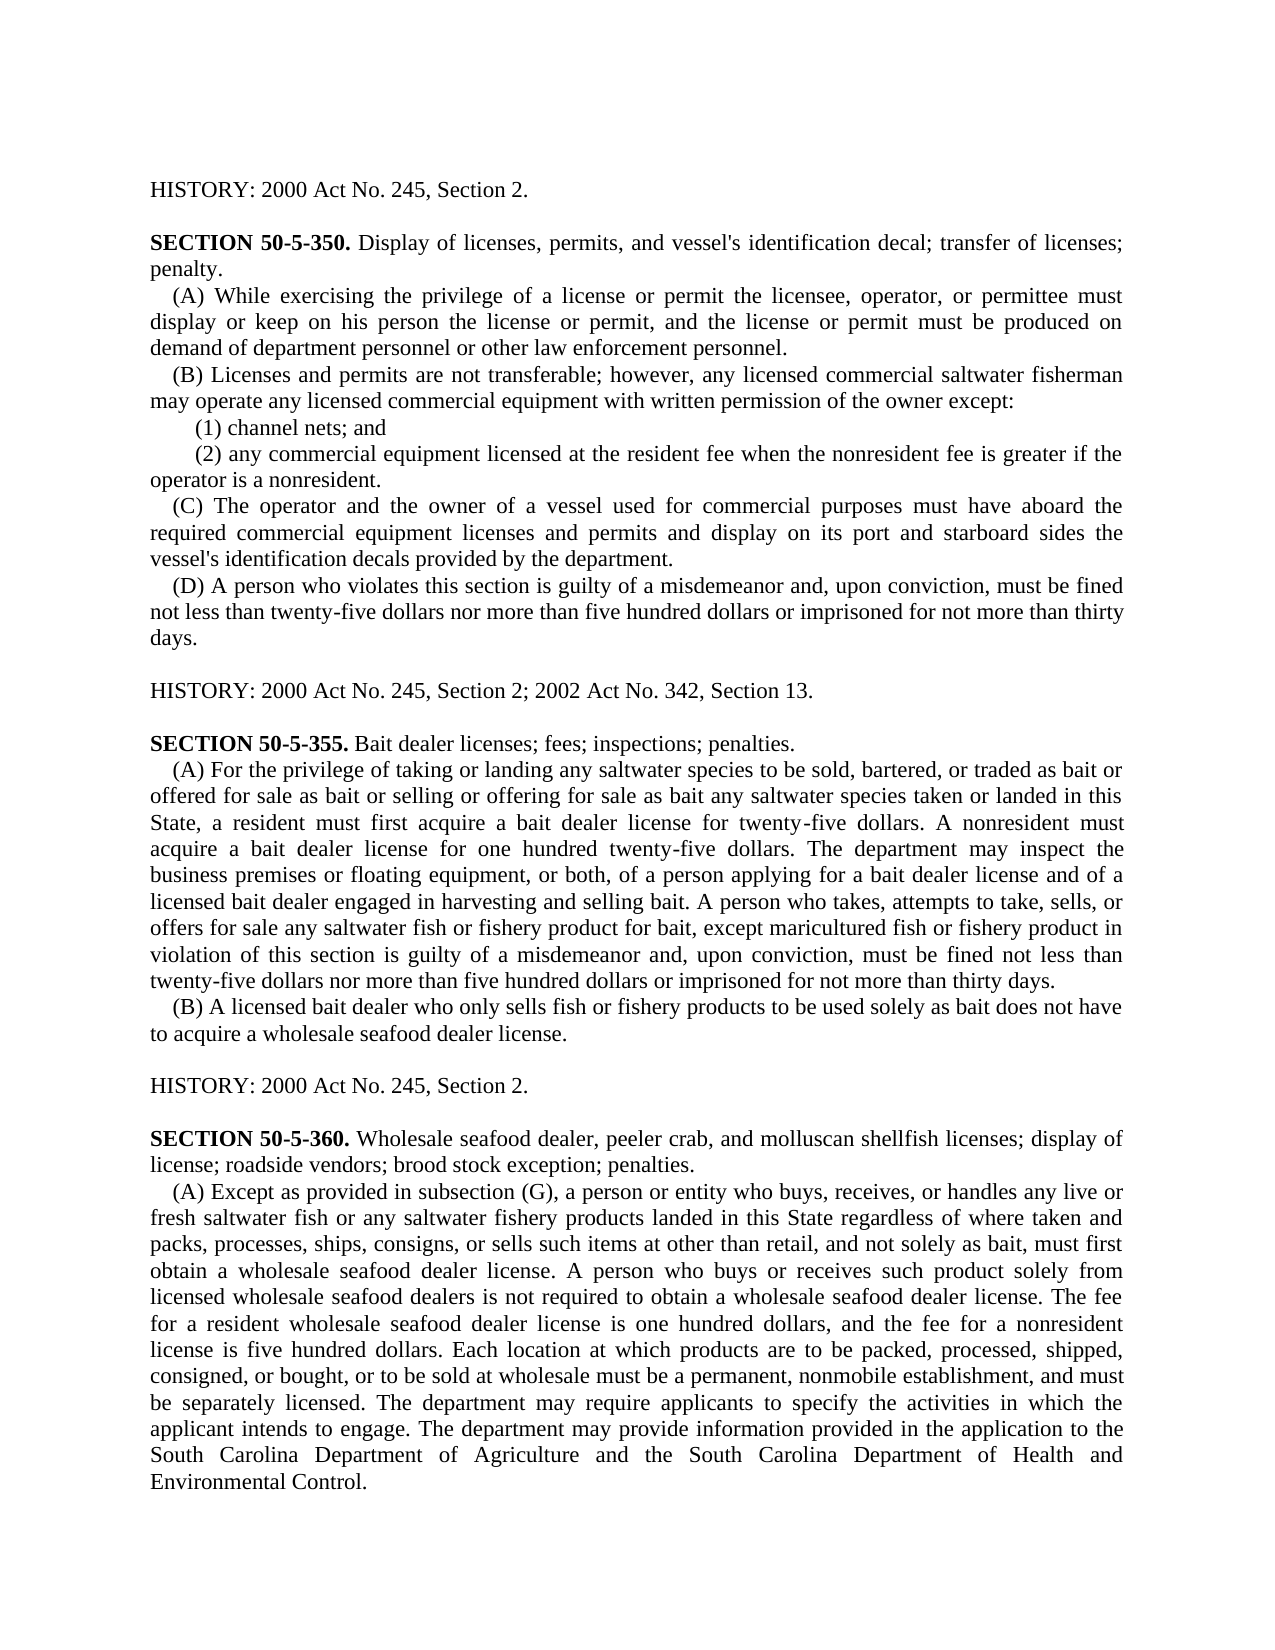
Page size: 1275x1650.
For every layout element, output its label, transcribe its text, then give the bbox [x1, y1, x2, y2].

text HISTORY: 2000 Act No. 245, Section 2. [150, 1072, 1125, 1099]
text (C) The operator and the owner of a vessel used for commercial purposes must have aboard the required commercial equipment licenses and permits and display on its port and starboard sides the vessel's identification decals provided by the department. [150, 493, 1125, 572]
text (D) A person who violates this section is guilty of a misdemeanor and, upon conviction, must be fined not less than twenty-five dollars nor more than five hundred dollars or imprisoned for not more than thirty days. [150, 572, 1125, 651]
text HISTORY: 2000 Act No. 245, Section 2; 2002 Act No. 342, Section 13. [150, 677, 1125, 703]
text SECTION 50-5-360. Wholesale seafood dealer, peeler crab, and molluscan shellfish licenses; display of license; roadside vendors; brood stock exception; penalties. [150, 1125, 1125, 1178]
text (2) any commercial equipment licensed at the resident fee when the nonresident fee is greater if the operator is a nonresident. [150, 440, 1125, 493]
text HISTORY: 2000 Act No. 245, Section 2. [150, 176, 1125, 203]
text (A) For the privilege of taking or landing any saltwater species to be sold, bartered, or traded as bait or offered for sale as bait or selling or offering for sale as bait any saltwater species taken or landed in this State, a resident must first acquire a bait dealer license for twenty-five dollars. A nonresident must acquire a bait dealer license for one hundred twenty-five dollars. The department may inspect the business premises or floating equipment, or both, of a person applying for a bait dealer license and of a licensed bait dealer engaged in harvesting and selling bait. A person who takes, attempts to take, sells, or offers for sale any saltwater fish or fishery product for bait, except maricultured fish or fishery product in violation of this section is guilty of a misdemeanor and, upon conviction, must be fined not less than twenty-five dollars nor more than five hundred dollars or imprisoned for not more than thirty days. [150, 756, 1125, 993]
text (A) Except as provided in subsection (G), a person or entity who buys, receives, or handles any live or fresh saltwater fish or any saltwater fishery products landed in this State regardless of where taken and packs, processes, ships, consigns, or sells such items at other than retail, and not solely as bait, must first obtain a wholesale seafood dealer license. A person who buys or receives such product solely from licensed wholesale seafood dealers is not required to obtain a wholesale seafood dealer license. The fee for a resident wholesale seafood dealer license is one hundred dollars, and the fee for a nonresident license is five hundred dollars. Each location at which products are to be packed, processed, shipped, consigned, or bought, or to be sold at wholesale must be a permanent, nonmobile establishment, and must be separately licensed. The department may require applicants to specify the activities in which the applicant intends to engage. The department may provide information provided in the application to the South Carolina Department of Agriculture and the South Carolina Department of Health and Environmental Control. [150, 1178, 1125, 1494]
text (A) While exercising the privilege of a license or permit the licensee, operator, or permittee must display or keep on his person the license or permit, and the license or permit must be produced on demand of department personnel or other law enforcement personnel. [150, 282, 1125, 361]
text (1) channel nets; and [150, 413, 1125, 440]
text (B) Licenses and permits are not transferable; however, any licensed commercial saltwater fisherman may operate any licensed commercial equipment with written permission of the owner except: [150, 361, 1125, 413]
text SECTION 50-5-350. Display of licenses, permits, and vessel's identification decal; transfer of licenses; penalty. [150, 229, 1125, 282]
text SECTION 50-5-355. Bait dealer licenses; fees; inspections; penalties. [150, 730, 1125, 756]
text (B) A licensed bait dealer who only sells fish or fishery products to be used solely as bait does not have to acquire a wholesale seafood dealer license. [150, 993, 1125, 1046]
